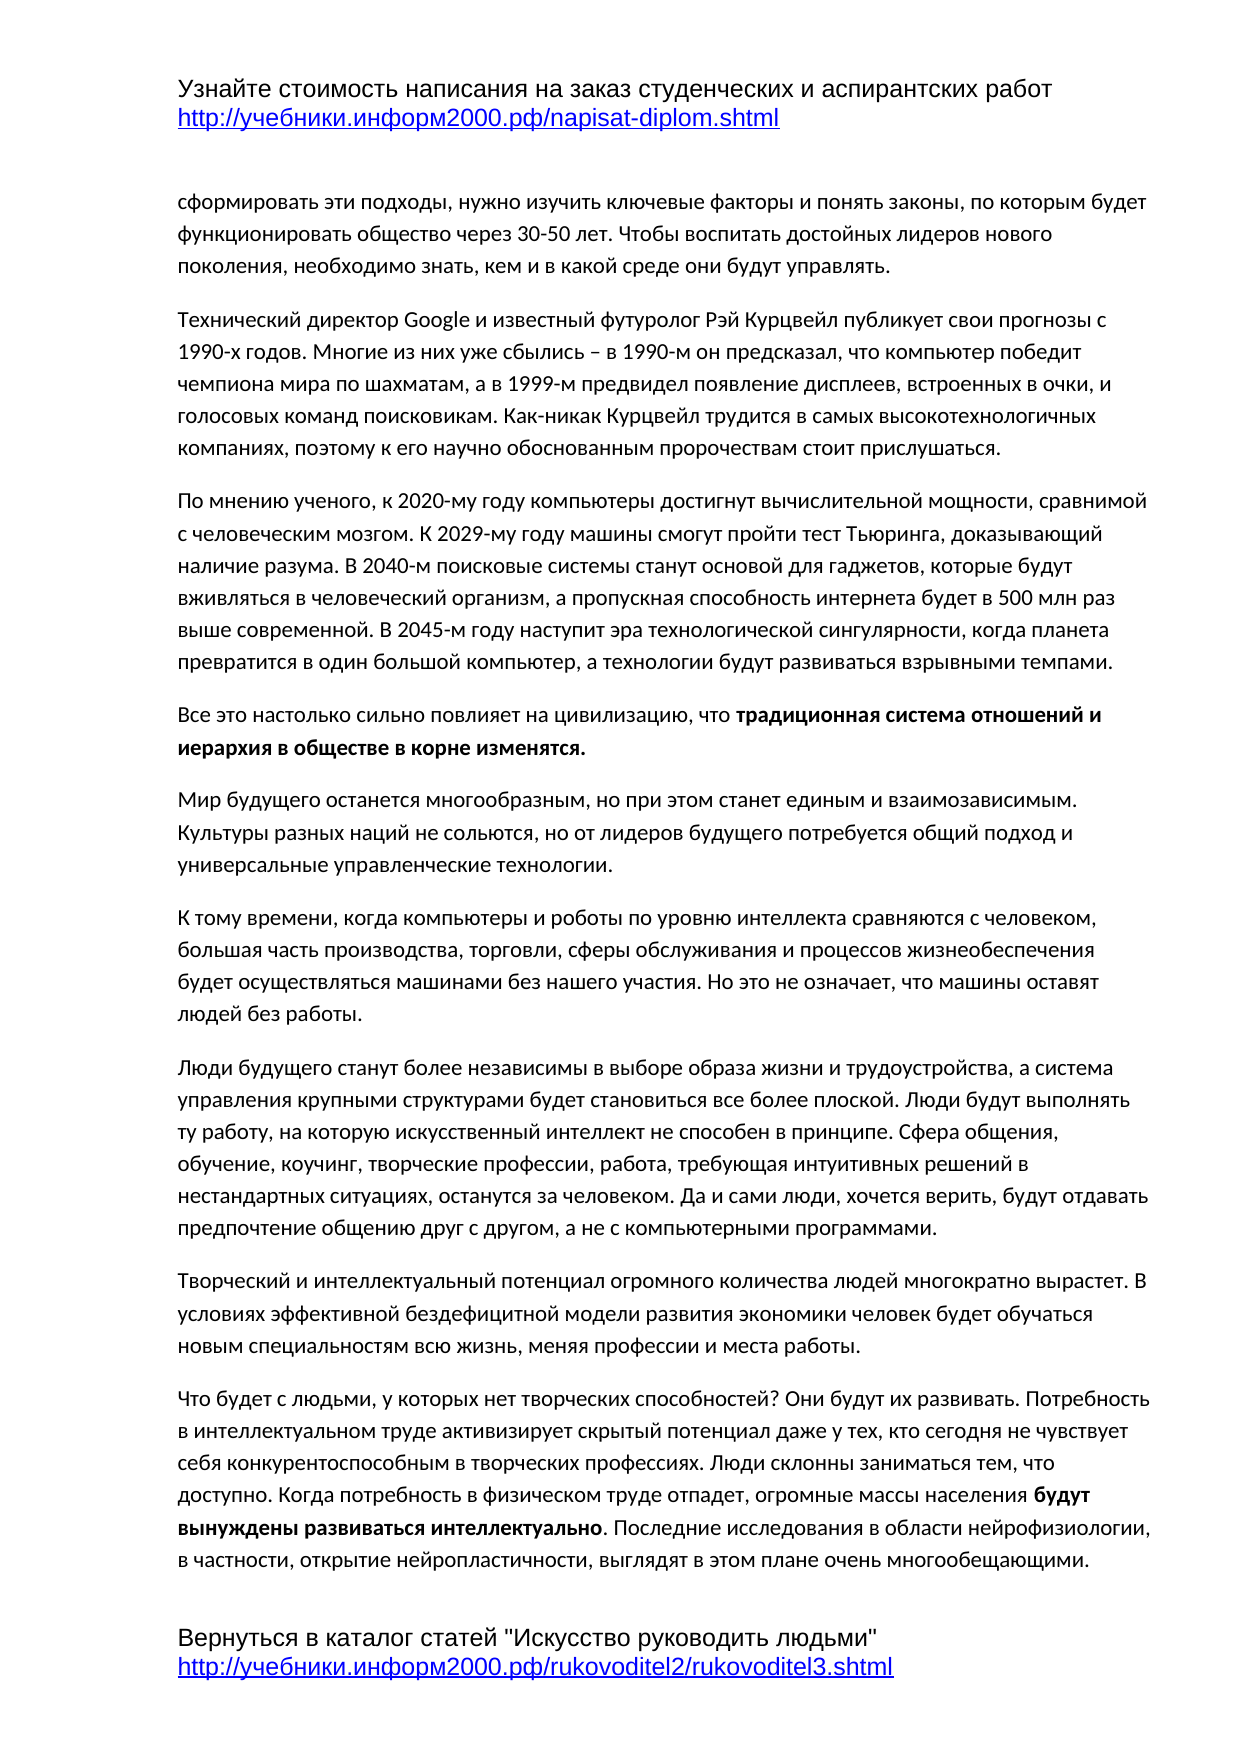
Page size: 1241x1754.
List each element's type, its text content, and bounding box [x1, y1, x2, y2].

text Творческий и интеллектуальный потенциал огромного количества людей многократно вырастет. В условиях эффективной бездефицитной модели развития экономики человек будет обучаться новым специальностям всю жизнь, меняя профессии и места работы. [177, 1267, 1152, 1359]
text Все это настолько сильно повлияет на цивилизацию, что традиционная система отношений и иерархия в обществе в корне изменятся. [177, 700, 1152, 761]
text По мнению ученого, к 2020-му году компьютеры достигнут вычислительной мощности, сравнимой с человеческим мозгом. К 2029-му году машины смогут пройти тест Тьюринга, доказывающий наличие разума. В 2040-м поисковые системы станут основой для гаджетов, которые будут вживляться в человеческий организм, а пропускная способность интернета будет в 500 млн раз выше современной. В 2045-м году наступит эра технологической сингулярности, когда планета превратится в один большой компьютер, а технологии будут развиваться взрывными темпами. [177, 486, 1152, 675]
text К тому времени, когда компьютеры и роботы по уровню интеллекта сравняются с человеком, большая часть производства, торговли, сферы обслуживания и процессов жизнеобеспечения будет осуществляться машинами без нашего участия. Но это не означает, что машины оставят людей без работы. [177, 903, 1152, 1028]
text Люди будущего станут более независимы в выборе образа жизни и трудоустройства, а система управления крупными структурами будет становиться все более плоской. Люди будут выполнять ту работу, на которую искусственный интеллект не способен в принципе. Сфера общения, обучение, коучинг, творческие профессии, работа, требующая интуитивных решений в нестандартных ситуациях, останутся за человеком. Да и сами люди, хочется верить, будут отдавать предпочтение общению друг с другом, а не с компьютерными программами. [177, 1053, 1152, 1242]
text Технический директор Google и известный футуролог Рэй Курцвейл публикует свои прогнозы с 1990-х годов. Многие из них уже сбылись – в 1990-м он предсказал, что компьютер победит чемпиона мира по шахматам, а в 1999-м предвидел появление дисплеев, встроенных в очки, и голосовых команд поисковикам. Как-никак Курцвейл трудится в самых высокотехнологичных компаниях, поэтому к его научно обоснованным пророчествам стоит прислушаться. [177, 305, 1152, 461]
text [177, 187, 1152, 280]
text Мир будущего останется многообразным, но при этом станет единым и взаимозависимым. Культуры разных наций не сольются, но от лидеров будущего потребуется общий подход и универсальные управленческие технологии. [177, 786, 1152, 878]
text Что будет с людьми, у которых нет творческих способностей? Они будут их развивать. Потребность в интеллектуальном труде активизирует скрытый потенциал даже у тех, кто сегодня не чувствует себя конкурентоспособным в творческих профессиях. Люди склонны заниматься тем, что доступно. Когда потребность в физическом труде отпадет, огромные массы населения будут вынуждены развиваться интеллектуально. Последние исследования в области нейрофизиологии, в частности, открытие нейропластичности, выглядят в этом плане очень многообещающими. [177, 1384, 1152, 1573]
